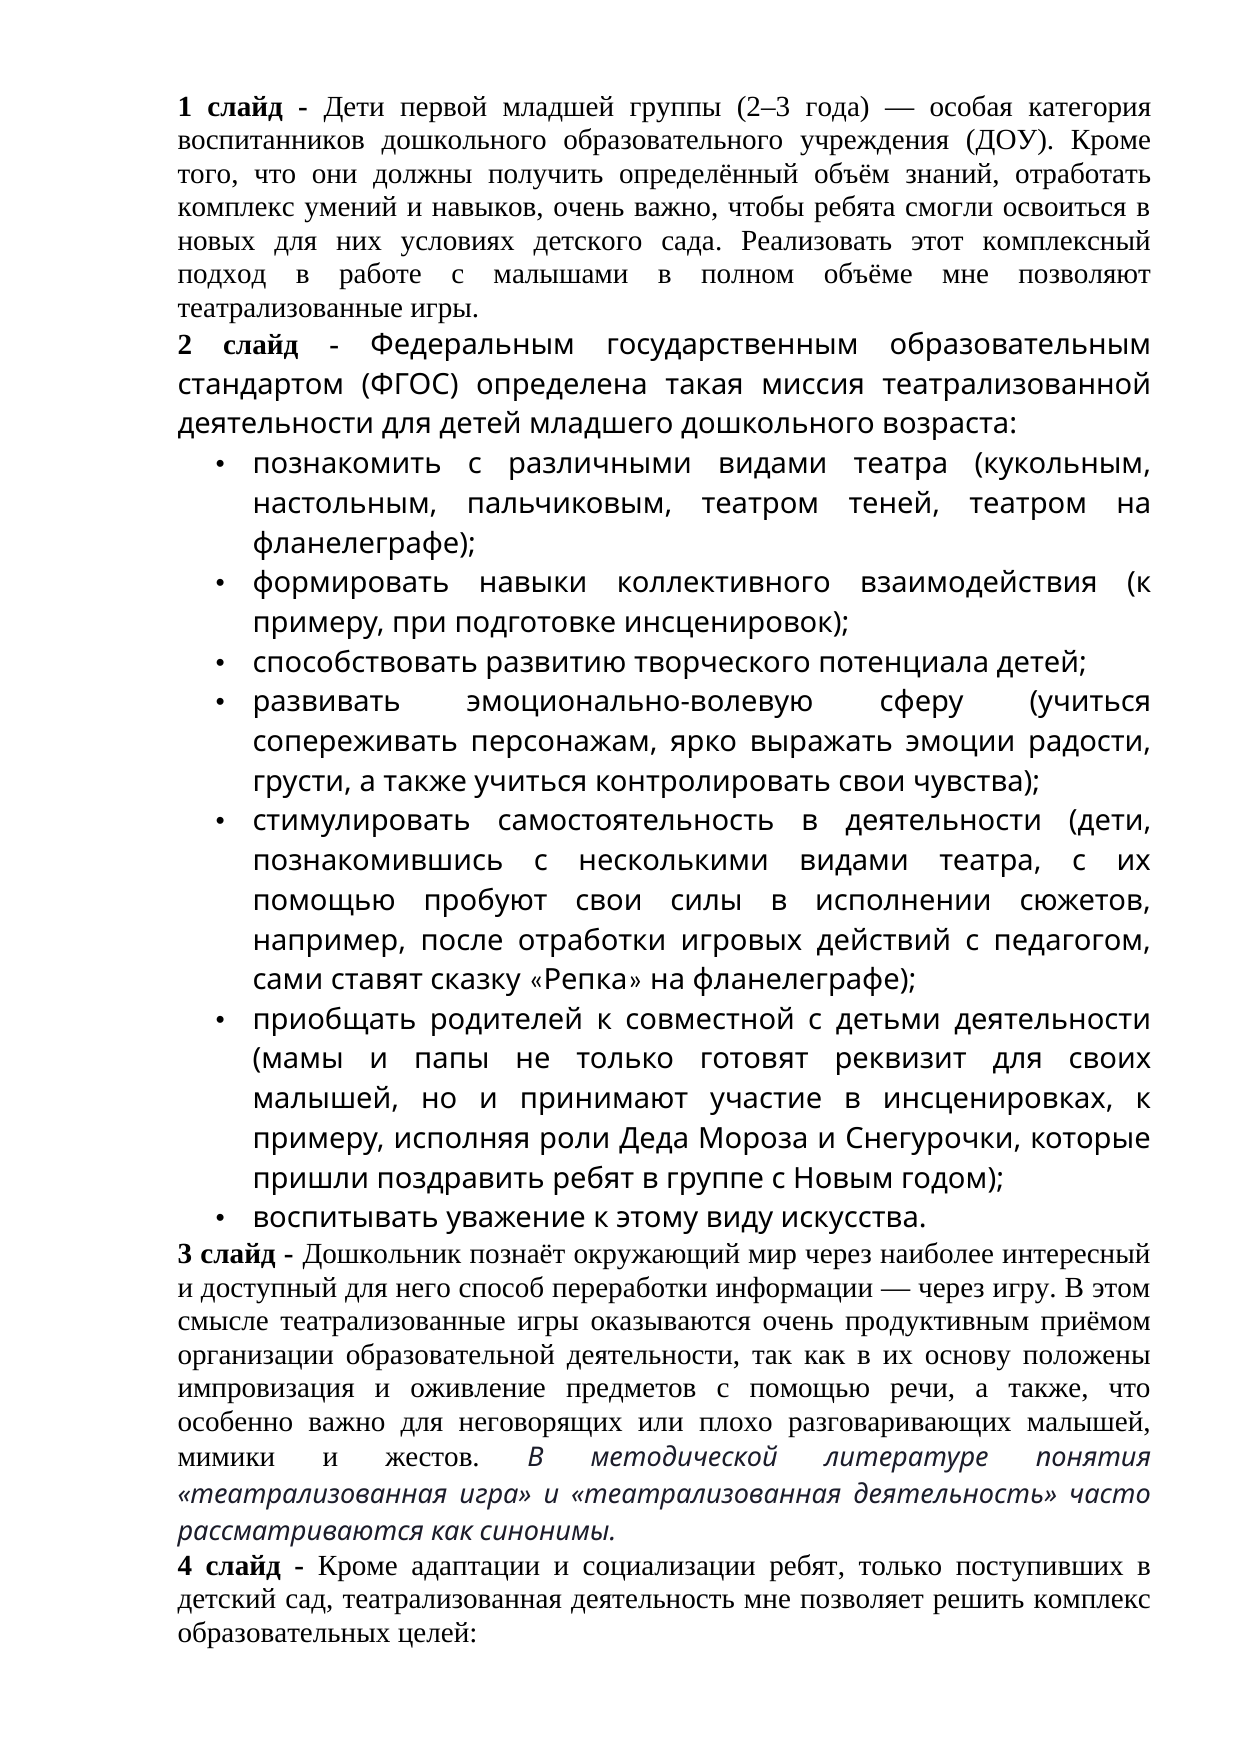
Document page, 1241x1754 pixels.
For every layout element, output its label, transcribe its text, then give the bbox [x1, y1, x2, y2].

list воспитывать уважение к этому виду искусства. [215, 1197, 1152, 1236]
list способствовать развитию творческого потенциала детей; [215, 641, 1152, 681]
list развивать эмоционально-волевую сферу (учиться сопереживать персонажам, ярко выражать эмоции радости, грусти, а также учиться контролировать свои чувства); [215, 681, 1152, 800]
text 1 слайд - Дети первой младшей группы (2–3 года) — особая категория воспитанников дошкольного образовательного учреждения (ДОУ). Кроме того, что они должны получить определённый объём знаний, отработать комплекс умений и навыков, очень важно, чтобы ребята смогли освоиться в новых для них условиях детского сада. Реализовать этот комплексный подход в работе с малышами в полном объёме мне позволяют театрализованные игры. [177, 89, 1152, 323]
text 2 слайд - Федеральным государственным образовательным стандартом (ФГОС) определена такая миссия театрализованной деятельности для детей младшего дошкольного возраста: [177, 323, 1152, 442]
list стимулировать самостоятельность в деятельности (дети, познакомившись с несколькими видами театра, с их помощью пробуют свои силы в исполнении сюжетов, например, после отработки игровых действий с педагогом, сами ставят сказку «Репка» на фланелеграфе); [215, 800, 1152, 998]
list приобщать родителей к совместной с детьми деятельности (мамы и папы не только готовят реквизит для своих малышей, но и принимают участие в инсценировках, к примеру, исполняя роли Деда Мороза и Снегурочки, которые пришли поздравить ребят в группе с Новым годом); [215, 998, 1152, 1197]
list формировать навыки коллективного взаимодействия (к примеру, при подготовке инсценировок); [215, 562, 1152, 641]
text 3 слайд - Дошкольник познаёт окружающий мир через наиболее интересный и доступный для него способ переработки информации — через игру. В этом смысле театрализованные игры оказываются очень продуктивным приёмом организации образовательной деятельности, так как в их основу положены импровизация и оживление предметов с помощью речи, а также, что особенно важно для неговорящих или плохо разговаривающих малышей, мимики и жестов. В методической литературе понятия «театрализованная игра» и «театрализованная деятельность» часто рассматриваются как синонимы. [177, 1236, 1152, 1548]
text 4 слайд - Кроме адаптации и социализации ребят, только поступивших в детский сад, театрализованная деятельность мне позволяет решить комплекс образовательных целей: [177, 1548, 1152, 1649]
list познакомить с различными видами театра (кукольным, настольным, пальчиковым, театром теней, театром на фланелеграфе); [215, 442, 1152, 562]
